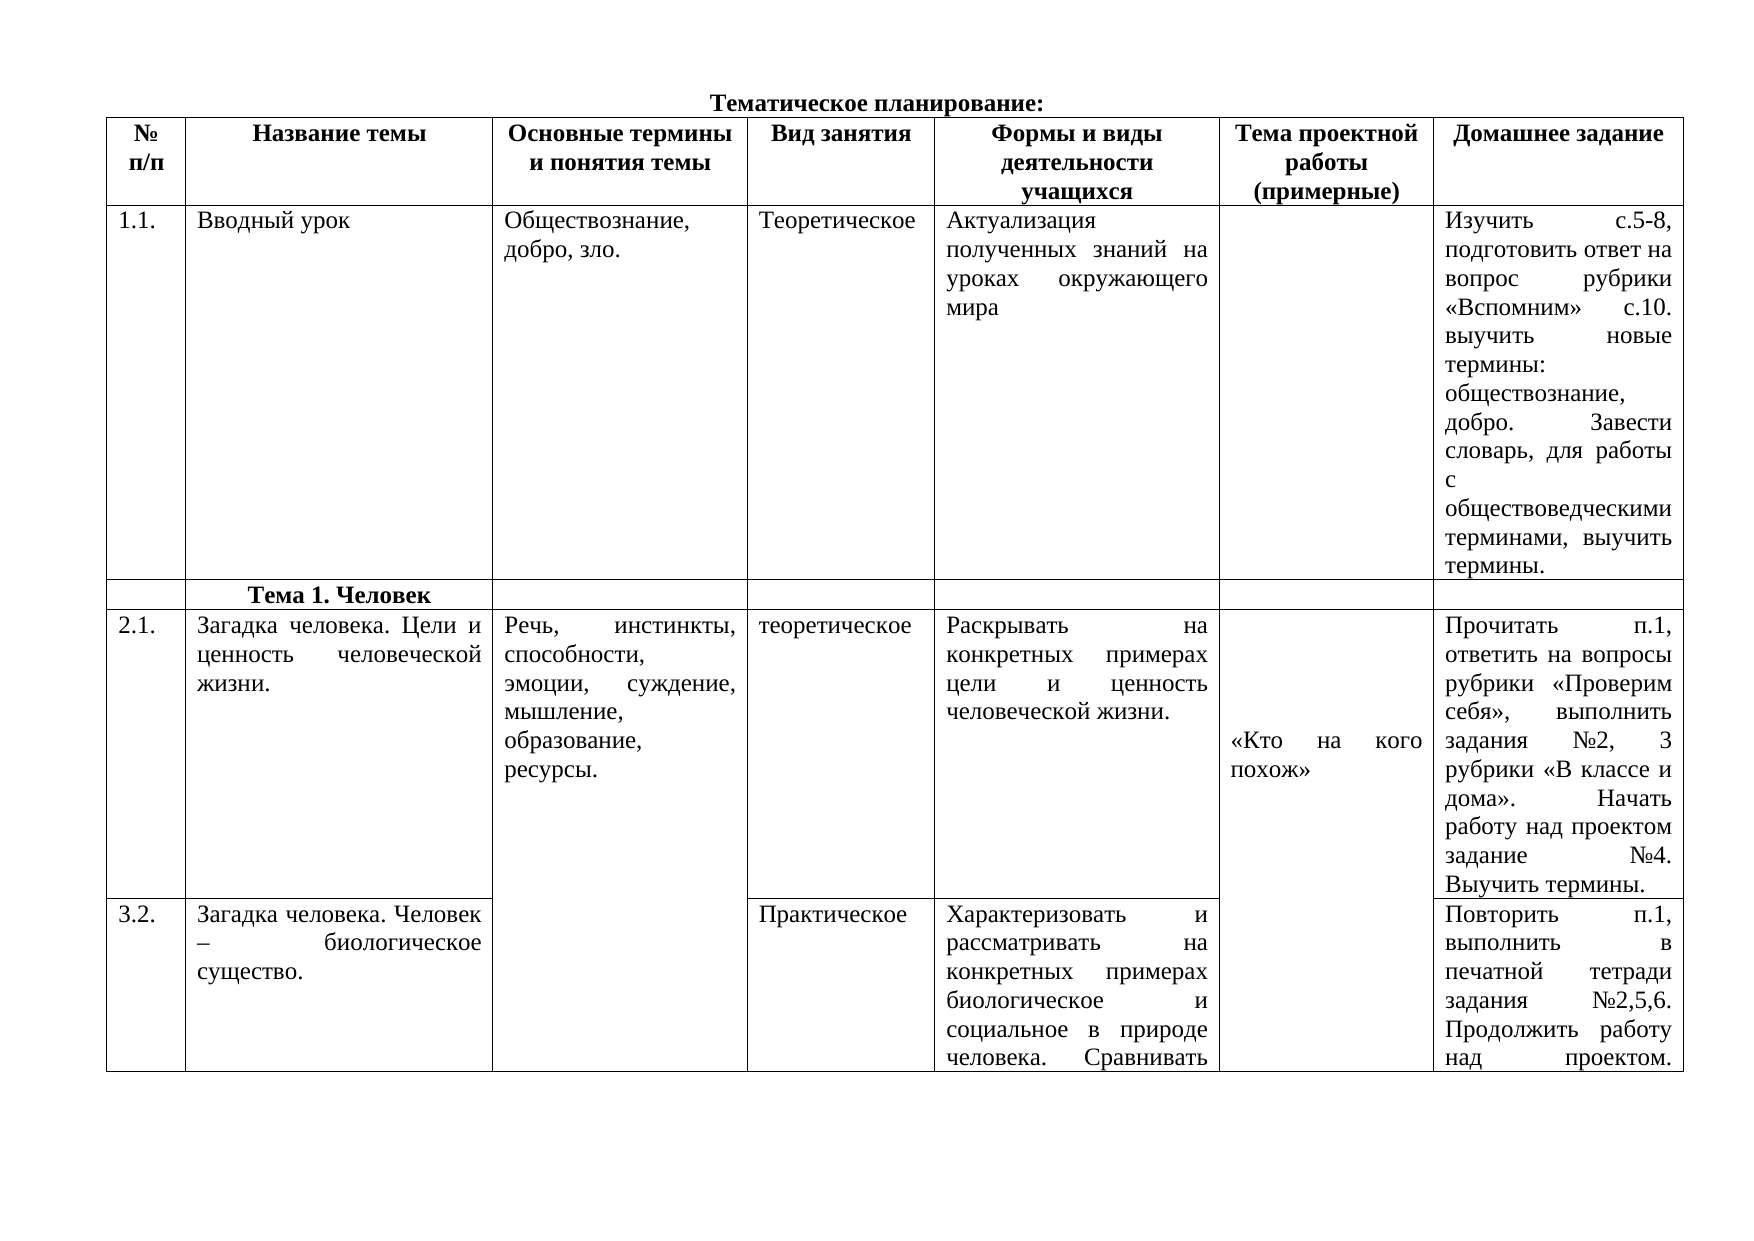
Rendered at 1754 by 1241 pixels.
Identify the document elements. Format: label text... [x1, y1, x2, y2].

table_cell Прочитать п.1, ответить на вопросы рубрики «Проверим себя», выполнить задания №2, 3 рубрики «В классе и дома». Начать работу над проектом задание №4. Выучить термины. [1434, 610, 1683, 898]
table_cell Раскрывать на конкретных примерах цели и ценность человеческой жизни. [935, 610, 1219, 898]
table_cell 3.2. [107, 899, 185, 1071]
table_header Тема проектной работы (примерные) [1220, 118, 1433, 204]
table_cell Речь, инстинкты, способности, эмоции, суждение, мышление, образование, ресурсы. [493, 610, 747, 1071]
table_cell Актуализация полученных знаний на уроках окружающего мира [935, 206, 1219, 579]
table_header Основные термины и понятия темы [493, 118, 747, 204]
table_header № п/п [107, 118, 185, 204]
table_cell Вводный урок [186, 206, 492, 579]
table_header Вид занятия [748, 118, 934, 204]
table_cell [1434, 899, 1683, 1071]
table_cell Практическое [748, 899, 934, 1071]
table_cell [748, 580, 934, 609]
table_cell [1220, 206, 1433, 579]
table_cell [1434, 580, 1683, 609]
text Тематическое планирование: [118, 88, 1636, 117]
table_cell 2.1. [107, 610, 185, 898]
table_header Домашнее задание [1434, 118, 1683, 204]
table_cell Теоретическое [748, 206, 934, 579]
table_cell [493, 580, 747, 609]
table_cell [107, 580, 185, 609]
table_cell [186, 899, 492, 1071]
table_cell Изучить с.5-8, подготовить ответ на вопрос рубрики «Вспомним» с.10. выучить новые термины: обществознание, добро. Завести словарь, для работы с обществоведческими терминами, выучить термины. [1434, 206, 1683, 579]
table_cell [935, 899, 1219, 1071]
table_cell [935, 580, 1219, 609]
table_cell Тема 1. Человек [186, 580, 492, 609]
table_header Название темы [186, 118, 492, 204]
table_cell [1220, 580, 1433, 609]
table_cell Обществознание, добро, зло. [493, 206, 747, 579]
table_header Формы и виды деятельности учащихся [935, 118, 1219, 204]
table_cell Загадка человека. Цели и ценность человеческой жизни. [186, 610, 492, 898]
table_cell «Кто на кого похож» [1220, 610, 1433, 1071]
table_cell теоретическое [748, 610, 934, 898]
table_cell 1.1. [107, 206, 185, 579]
